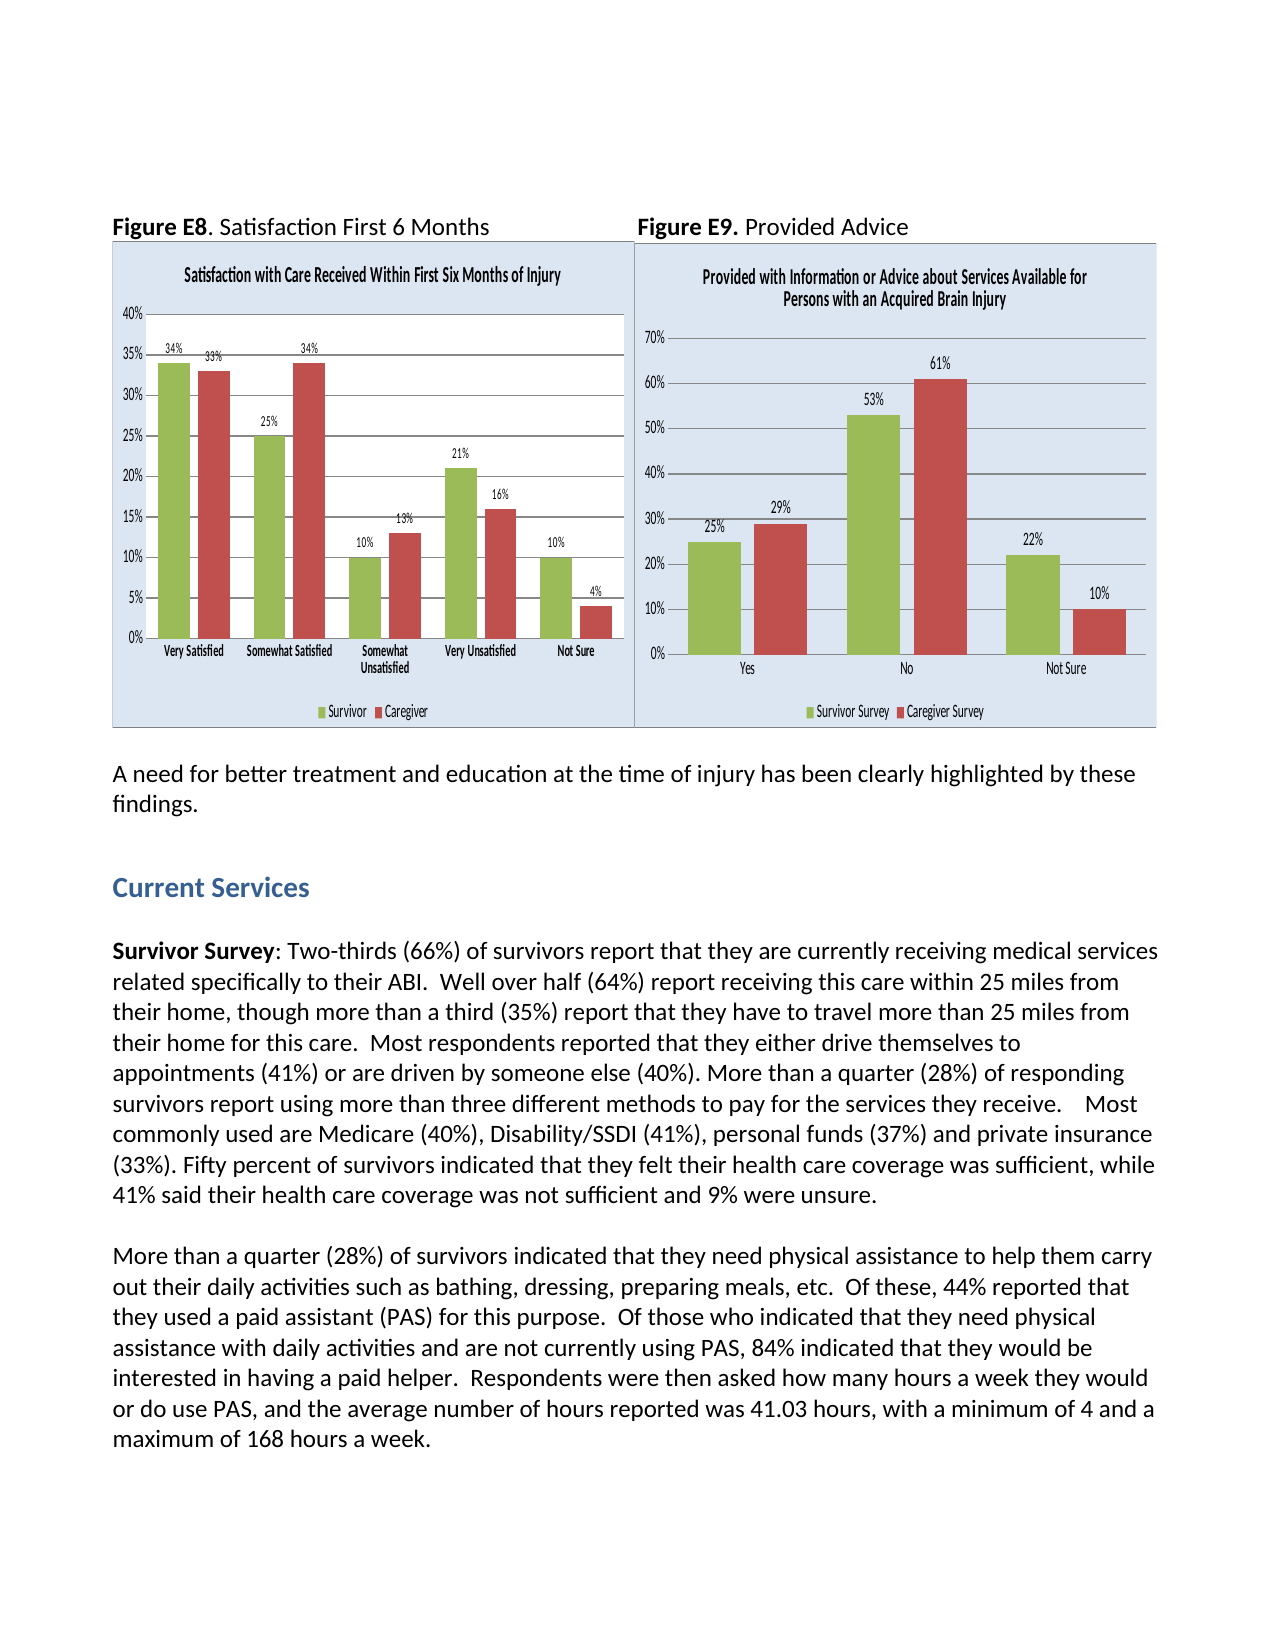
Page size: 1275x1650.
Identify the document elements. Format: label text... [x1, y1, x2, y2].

text More than a quarter (28%) of survivors indicated that they need physical assistance to help them carry out their daily activities such as bathing, dressing, preparing meals, etc. Of these, 44% reported that they used a paid assistant (PAS) for this purpose. Of those who indicated that they need physical assistance with daily activities and are not currently using PAS, 84% indicated that they would be interested in having a paid helper. Respondents were then asked how many hours a week they would or do use PAS, and the average number of hours reported was 41.03 hours, with a minimum of 4 and a maximum of 168 hours a week. [112, 1240, 1162, 1454]
subtitle Current Services [112, 869, 1162, 905]
text A need for better treatment and education at the time of injury has been clearly highlighted by these findings. [112, 758, 1162, 819]
text Figure E8. Satisfaction First 6 Months Figure E9. Provided Advice [112, 211, 1162, 242]
text Survivor Survey: Two-thirds (66%) of survivors report that they are currently receiving medical services related specifically to their ABI. Well over half (64%) report receiving this care within 25 miles from their home, though more than a third (35%) report that they have to travel more than 25 miles from their home for this care. Most respondents reported that they either drive themselves to appointments (41%) or are driven by someone else (40%). More than a quarter (28%) of responding survivors report using more than three different methods to pay for the services they receive. Most commonly used are Medicare (40%), Disability/SSDI (41%), personal funds (37%) and private insurance (33%). Fifty percent of survivors indicated that they felt their health care coverage was sufficient, while 41% said their health care coverage was not sufficient and 9% were unsure. [112, 935, 1162, 1210]
